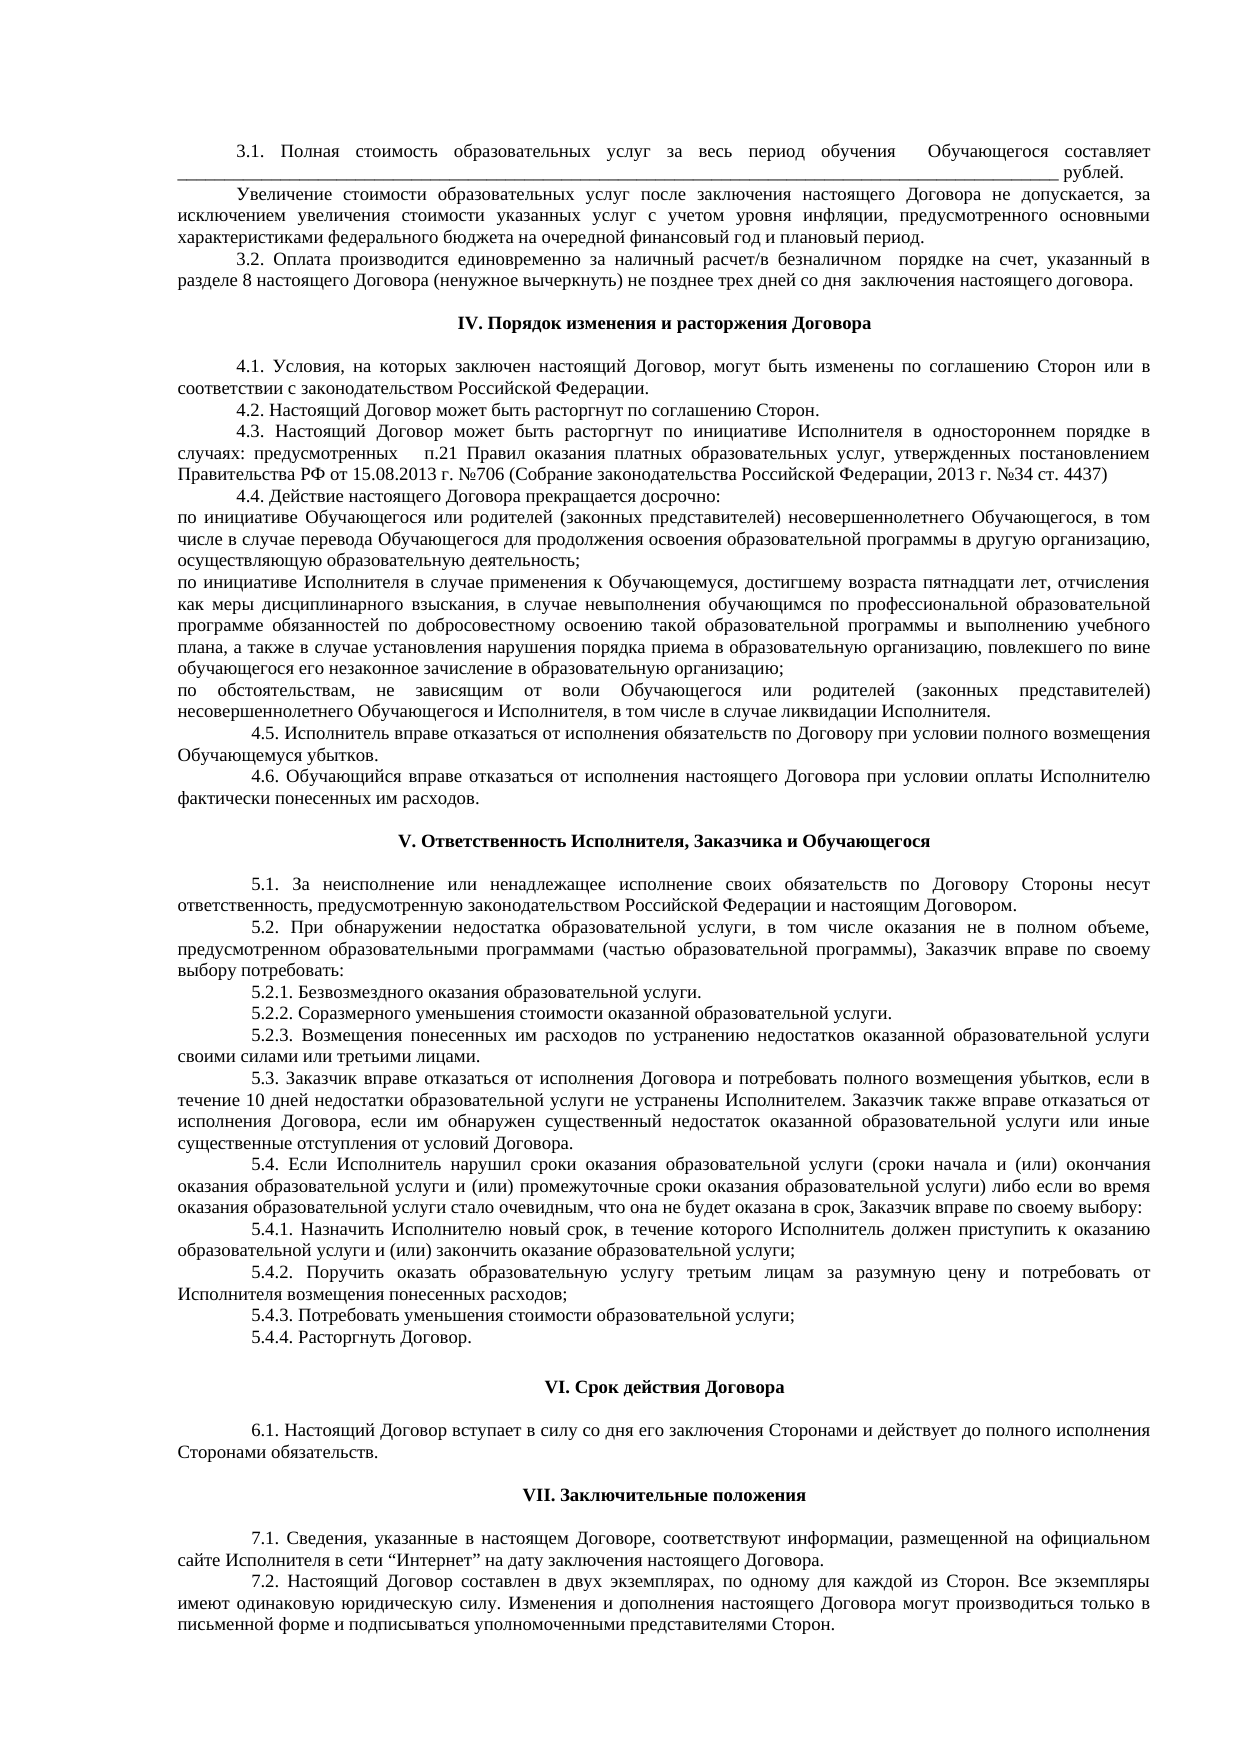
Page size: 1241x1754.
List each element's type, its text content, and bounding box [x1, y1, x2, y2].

text 5.2.1. Безвозмездного оказания образовательной услуги. [177, 981, 1152, 1002]
text VI. Срок действия Договора [177, 1376, 1152, 1397]
text 5.2.2. Соразмерного уменьшения стоимости оказанной образовательной услуги. [177, 1002, 1152, 1024]
text по инициативе Исполнителя в случае применения к Обучающемуся, достигшему возраста пятнадцати лет, отчисления как меры дисциплинарного взыскания, в случае невыполнения обучающимся по профессиональной образовательной программе обязанностей по добросовестному освоению такой образовательной программы и выполнению учебного плана, а также в случае установления нарушения порядка приема в образовательную организацию, повлекшего по вине обучающегося его незаконное зачисление в образовательную организацию; [177, 571, 1152, 679]
text V. Ответственность Исполнителя, Заказчика и Обучающегося [177, 830, 1152, 851]
text 7.1. Сведения, указанные в настоящем Договоре, соответствуют информации, размещенной на официальном сайте Исполнителя в сети “Интернет” на дату заключения настоящего Договора. [177, 1527, 1152, 1570]
text 4.5. Исполнитель вправе отказаться от исполнения обязательств по Договору при условии полного возмещения Обучающемуся убытков. [177, 722, 1152, 765]
text 4.3. Настоящий Договор может быть расторгнут по инициативе Исполнителя в одностороннем порядке в случаях: предусмотренных п.21 Правил оказания платных образовательных услуг, утвержденных постановлением Правительства РФ от 15.08.2013 г. №706 (Собрание законодательства Российской Федерации, 2013 г. №34 ст. 4437) [177, 420, 1152, 485]
text 6.1. Настоящий Договор вступает в силу со дня его заключения Сторонами и действует до полного исполнения Сторонами обязательств. [177, 1419, 1152, 1462]
text 4.6. Обучающийся вправе отказаться от исполнения настоящего Договора при условии оплаты Исполнителю фактически понесенных им расходов. [177, 765, 1152, 808]
text 5.2.3. Возмещения понесенных им расходов по устранению недостатков оказанной образовательной услуги своими силами или третьими лицами. [177, 1024, 1152, 1067]
text 7.2. Настоящий Договор составлен в двух экземплярах, по одному для каждой из Сторон. Все экземпляры имеют одинаковую юридическую силу. Изменения и дополнения настоящего Договора могут производиться только в письменной форме и подписываться уполномоченными представителями Сторон. [177, 1570, 1152, 1635]
text 4.2. Настоящий Договор может быть расторгнут по соглашению Сторон. [177, 398, 1152, 420]
text IV. Порядок изменения и расторжения Договора [177, 312, 1152, 334]
text 5.4.4. Расторгнуть Договор. [177, 1326, 1152, 1347]
text 5.4.3. Потребовать уменьшения стоимости образовательной услуги; [177, 1304, 1152, 1326]
text 4.1. Условия, на которых заключен настоящий Договор, могут быть изменены по соглашению Сторон или в соответствии с законодательством Российской Федерации. [177, 355, 1152, 398]
text по обстоятельствам, не зависящим от воли Обучающегося или родителей (законных представителей) несовершеннолетнего Обучающегося и Исполнителя, в том числе в случае ликвидации Исполнителя. [177, 679, 1152, 722]
text 5.4.2. Поручить оказать образовательную услугу третьим лицам за разумную цену и потребовать от Исполнителя возмещения понесенных расходов; [177, 1261, 1152, 1304]
text VII. Заключительные положения [177, 1484, 1152, 1505]
text 3.1. Полная стоимость образовательных услуг за весь период обучения Обучающегося составляет ______________________________________________________________________________________________ рублей. [177, 140, 1152, 183]
text по инициативе Обучающегося или родителей (законных представителей) несовершеннолетнего Обучающегося, в том числе в случае перевода Обучающегося для продолжения освоения образовательной программы в другую организацию, осуществляющую образовательную деятельность; [177, 506, 1152, 571]
text 5.3. Заказчик вправе отказаться от исполнения Договора и потребовать полного возмещения убытков, если в течение 10 дней недостатки образовательной услуги не устранены Исполнителем. Заказчик также вправе отказаться от исполнения Договора, если им обнаружен существенный недостаток оказанной образовательной услуги или иные существенные отступления от условий Договора. [177, 1067, 1152, 1153]
text Увеличение стоимости образовательных услуг после заключения настоящего Договора не допускается, за исключением увеличения стоимости указанных услуг с учетом уровня инфляции, предусмотренного основными характеристиками федерального бюджета на очередной финансовый год и плановый период. [177, 183, 1152, 247]
text 3.2. Оплата производится единовременно за наличный расчет/в безналичном порядке на счет, указанный в разделе 8 настоящего Договора (ненужное вычеркнуть) не позднее трех дней со дня заключения настоящего договора. [177, 247, 1152, 291]
text 4.4. Действие настоящего Договора прекращается досрочно: [177, 485, 1152, 506]
text 5.1. За неисполнение или ненадлежащее исполнение своих обязательств по Договору Стороны несут ответственность, предусмотренную законодательством Российской Федерации и настоящим Договором. [177, 873, 1152, 916]
text 5.4.1. Назначить Исполнителю новый срок, в течение которого Исполнитель должен приступить к оказанию образовательной услуги и (или) закончить оказание образовательной услуги; [177, 1218, 1152, 1261]
text 5.2. При обнаружении недостатка образовательной услуги, в том числе оказания не в полном объеме, предусмотренном образовательными программами (частью образовательной программы), Заказчик вправе по своему выбору потребовать: [177, 916, 1152, 981]
text 5.4. Если Исполнитель нарушил сроки оказания образовательной услуги (сроки начала и (или) окончания оказания образовательной услуги и (или) промежуточные сроки оказания образовательной услуги) либо если во время оказания образовательной услуги стало очевидным, что она не будет оказана в срок, Заказчик вправе по своему выбору: [177, 1153, 1152, 1218]
